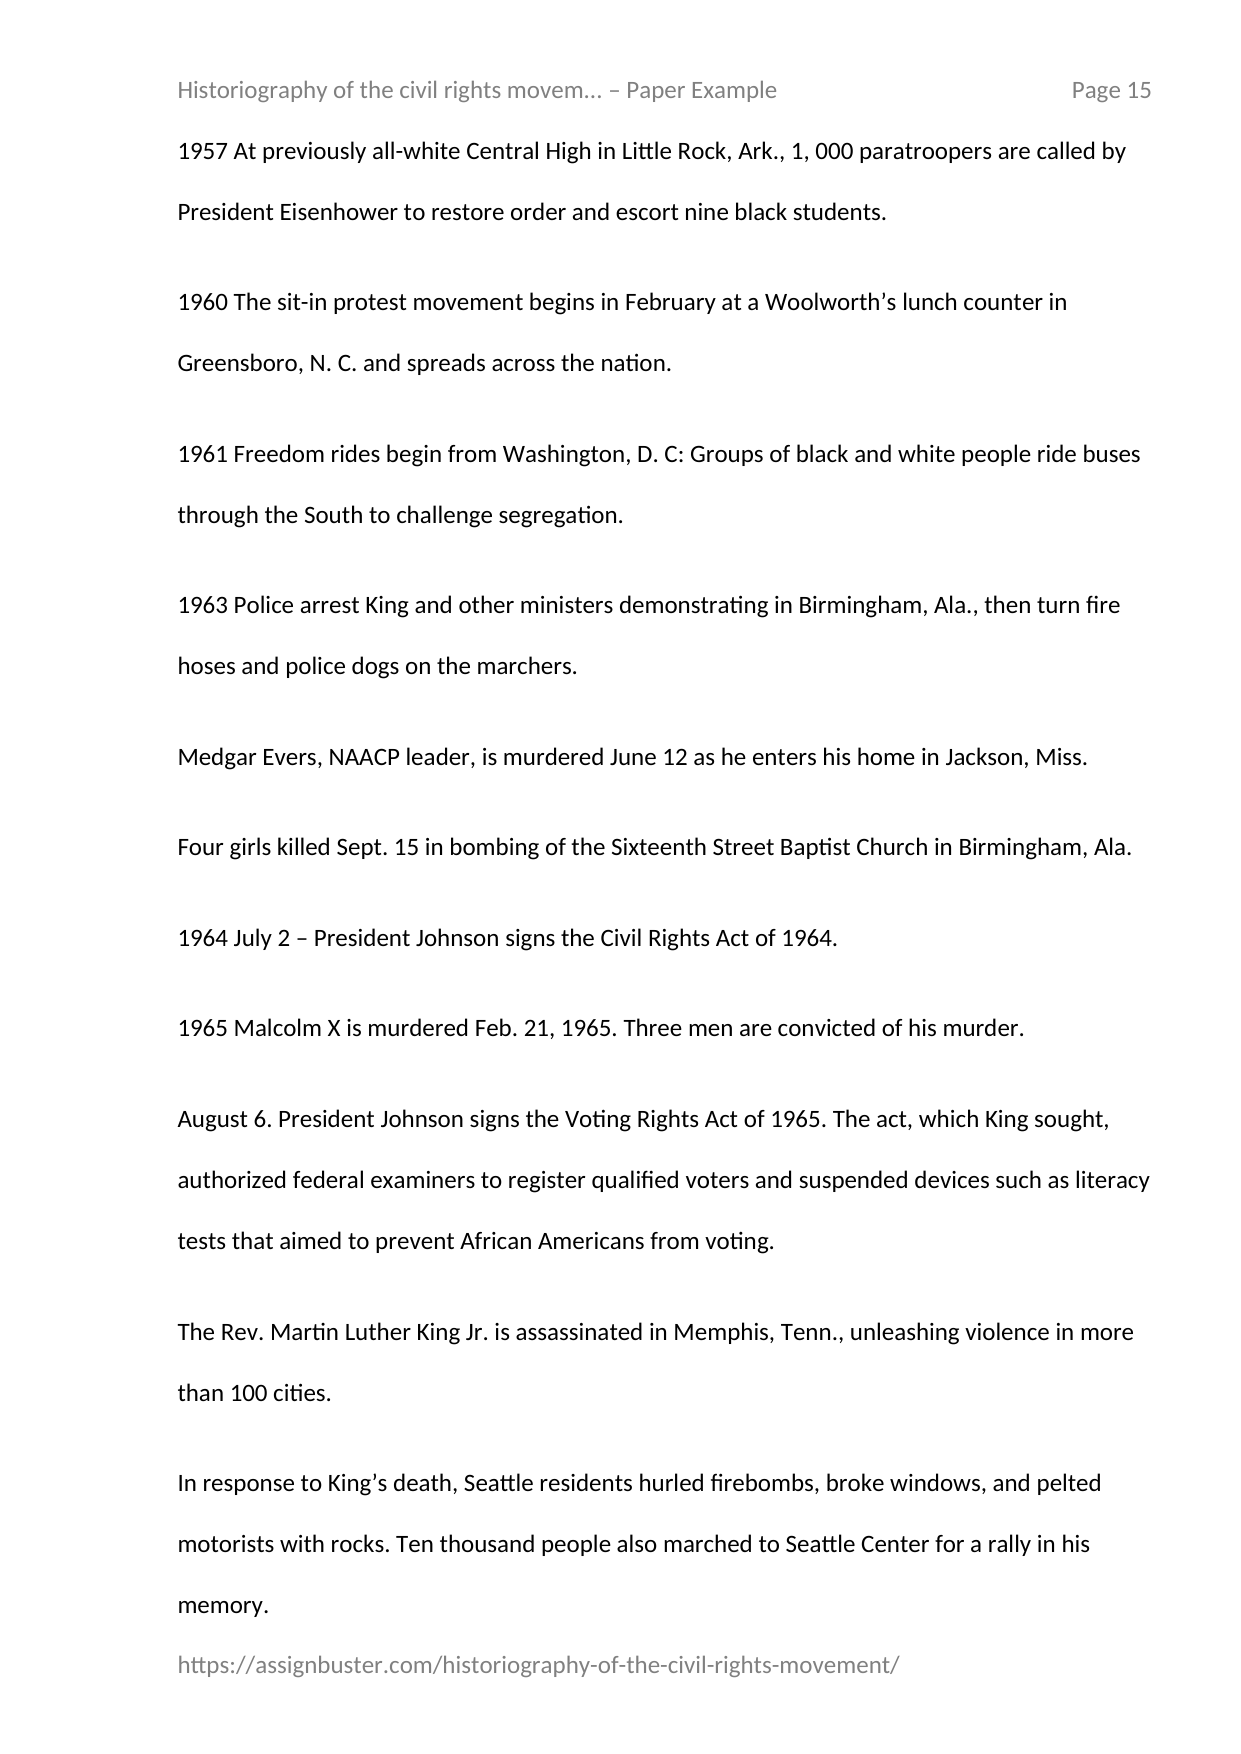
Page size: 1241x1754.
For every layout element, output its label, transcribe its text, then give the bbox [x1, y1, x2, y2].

text 1961 Freedom rides begin from Washington, D. C: Groups of black and white people ride buses through the South to challenge segregation. [177, 438, 1152, 529]
text 1965 Malcolm X is murdered Feb. 21, 1965. Three men are convicted of his murder. [177, 1013, 1152, 1043]
text 1957 At previously all-white Central High in Little Rock, Ark., 1, 000 paratroopers are called by President Eisenhower to restore order and escort nine black students. [177, 135, 1152, 226]
text August 6. President Johnson signs the Voting Rights Act of 1965. The act, which King sought, authorized federal examiners to register qualified voters and suspended devices such as literacy tests that aimed to prevent African Americans from voting. [177, 1103, 1152, 1256]
text The Rev. Martin Luther King Jr. is assassinated in Memphis, Tenn., unleashing violence in more than 100 cities. [177, 1316, 1152, 1407]
text 1960 The sit-in protest movement begins in February at a Woolworth’s lunch counter in Greensboro, N. C. and spreads across the nation. [177, 286, 1152, 378]
text 1964 July 2 – President Johnson signs the Civil Rights Act of 1964. [177, 922, 1152, 953]
text In response to King’s death, Seattle residents hurled firebombs, broke windows, and pelted motorists with rocks. Ten thousand people also marched to Seattle Center for a rally in his memory. [177, 1467, 1152, 1620]
text 1963 Police arrest King and other ministers demonstrating in Birmingham, Ala., then turn fire hoses and police dogs on the marchers. [177, 589, 1152, 681]
text Four girls killed Sept. 15 in bombing of the Sixteenth Street Baptist Church in Birmingham, Ala. [177, 832, 1152, 862]
text Medgar Evers, NAACP leader, is murdered June 12 as he enters his home in Jackson, Miss. [177, 741, 1152, 772]
